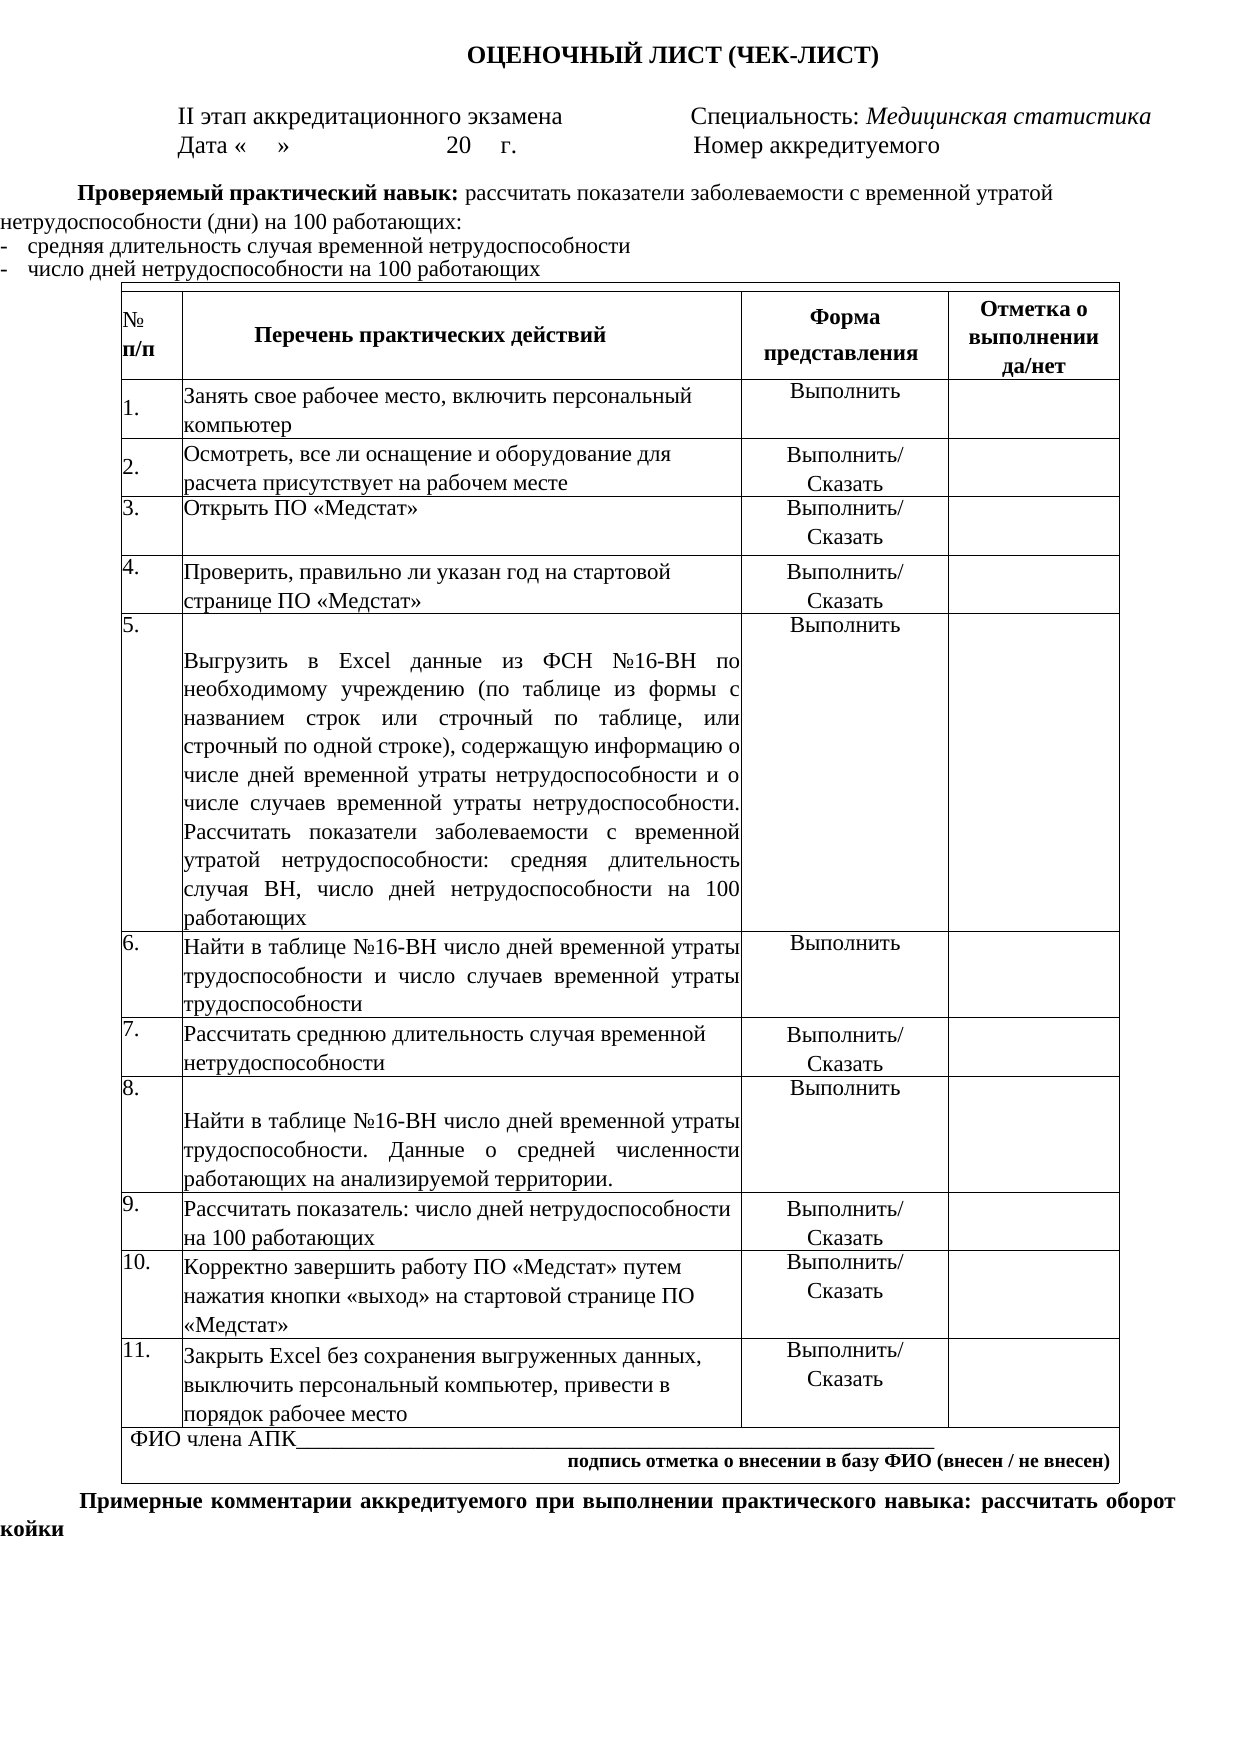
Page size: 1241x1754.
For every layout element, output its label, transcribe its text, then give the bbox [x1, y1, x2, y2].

table_cell [949, 1251, 1119, 1338]
table_cell Открыть ПО «Медстат» [183, 497, 741, 555]
table_cell [949, 1018, 1119, 1076]
table_cell Осмотреть, все ли оснащение и оборудование для расчета присутствует на рабочем месте [183, 439, 741, 496]
table_cell Выполнить [742, 614, 948, 931]
table_cell Выполнить/ Сказать [742, 1018, 948, 1076]
text Примерные комментарии аккредитуемого при выполнении практического навыка: рассчитать оборот койки [0, 1486, 1176, 1543]
table_cell [949, 497, 1119, 555]
table_header Перечень практических действий [183, 292, 741, 379]
table_header Форма представления [742, 292, 948, 379]
table_cell Выполнить/ Сказать [742, 497, 948, 555]
table_cell [949, 556, 1119, 613]
table_cell Выполнить [742, 1077, 948, 1192]
text ФИО члена АПК [130, 1428, 1110, 1451]
list средняя длительность случая временной нетрудоспособности [0, 235, 1240, 258]
table_cell 3. [122, 497, 182, 555]
table_cell Найти в таблице №16-ВН число дней временной утраты трудоспособности. Данные о средней численности работающих на анализируемой территории. [183, 1077, 741, 1192]
table_cell [949, 439, 1119, 496]
table_cell Найти в таблице №16-ВН число дней временной утраты трудоспособности и число случаев временной утраты трудоспособности [183, 932, 741, 1017]
table_cell Выгрузить в Excel данные из ФСН №16-ВН по необходимому учреждению (по таблице из формы с названием строк или строчный по таблице, или строчный по одной строке), содержащую информацию о числе дней временной утраты нетрудоспособности и о числе случаев временной утраты нетрудоспособности. Рассчитать показатели заболеваемости с временной утратой нетрудоспособности: средняя длительность случая ВН, число дней нетрудоспособности на 100 работающих [183, 614, 741, 931]
table_header Отметка о выполнении да/нет [949, 292, 1119, 379]
table_cell 11. [122, 1339, 182, 1427]
table_cell 1. [122, 380, 182, 438]
table_cell 5. [122, 614, 182, 931]
table_header № п/п [122, 292, 182, 379]
text подпись отметка о внесении в базу ФИО (внесен / не внесен) [130, 1451, 1110, 1471]
table_cell Выполнить [742, 380, 948, 438]
table_cell Выполнить/ Сказать [742, 1339, 948, 1427]
table_cell [949, 1077, 1119, 1192]
table_cell 10. [122, 1251, 182, 1338]
table_cell [949, 1193, 1119, 1250]
table_cell [949, 380, 1119, 438]
table_cell 4. [122, 556, 182, 613]
table_cell Закрыть Excel без сохранения выгруженных данных, выключить персональный компьютер, привести в порядок рабочее место [183, 1339, 741, 1427]
table_cell Рассчитать показатель: число дней нетрудоспособности на 100 работающих [183, 1193, 741, 1250]
table_cell 9. [122, 1193, 182, 1250]
table_cell 6. [122, 932, 182, 1017]
table_cell Выполнить/ Сказать [742, 556, 948, 613]
table_cell Рассчитать среднюю длительность случая временной нетрудоспособности [183, 1018, 741, 1076]
list число дней нетрудоспособности на 100 работающих [0, 258, 1240, 281]
table_cell [949, 932, 1119, 1017]
table_cell Выполнить/ Сказать [742, 1193, 948, 1250]
table_cell 8. [122, 1077, 182, 1192]
table_cell Выполнить/ Сказать [742, 439, 948, 496]
table_cell [949, 1339, 1119, 1427]
table_cell Выполнить/ Сказать [742, 1251, 948, 1338]
table_cell Выполнить [742, 932, 948, 1017]
text Проверяемый практический навык: рассчитать показатели заболеваемости с временной утратой нетрудоспособности (дни) на 100 работающих: [0, 178, 1240, 235]
table_cell Проверить, правильно ли указан год на стартовой странице ПО «Медстат» [183, 556, 741, 613]
table_cell 7. [122, 1018, 182, 1076]
table_cell 2. [122, 439, 182, 496]
table_cell [949, 614, 1119, 931]
table_cell Корректно завершить работу ПО «Медстат» путем нажатия кнопки «выход» на стартовой странице ПО «Медстат» [183, 1251, 741, 1338]
table_cell Занять свое рабочее место, включить персональный компьютер [183, 380, 741, 438]
